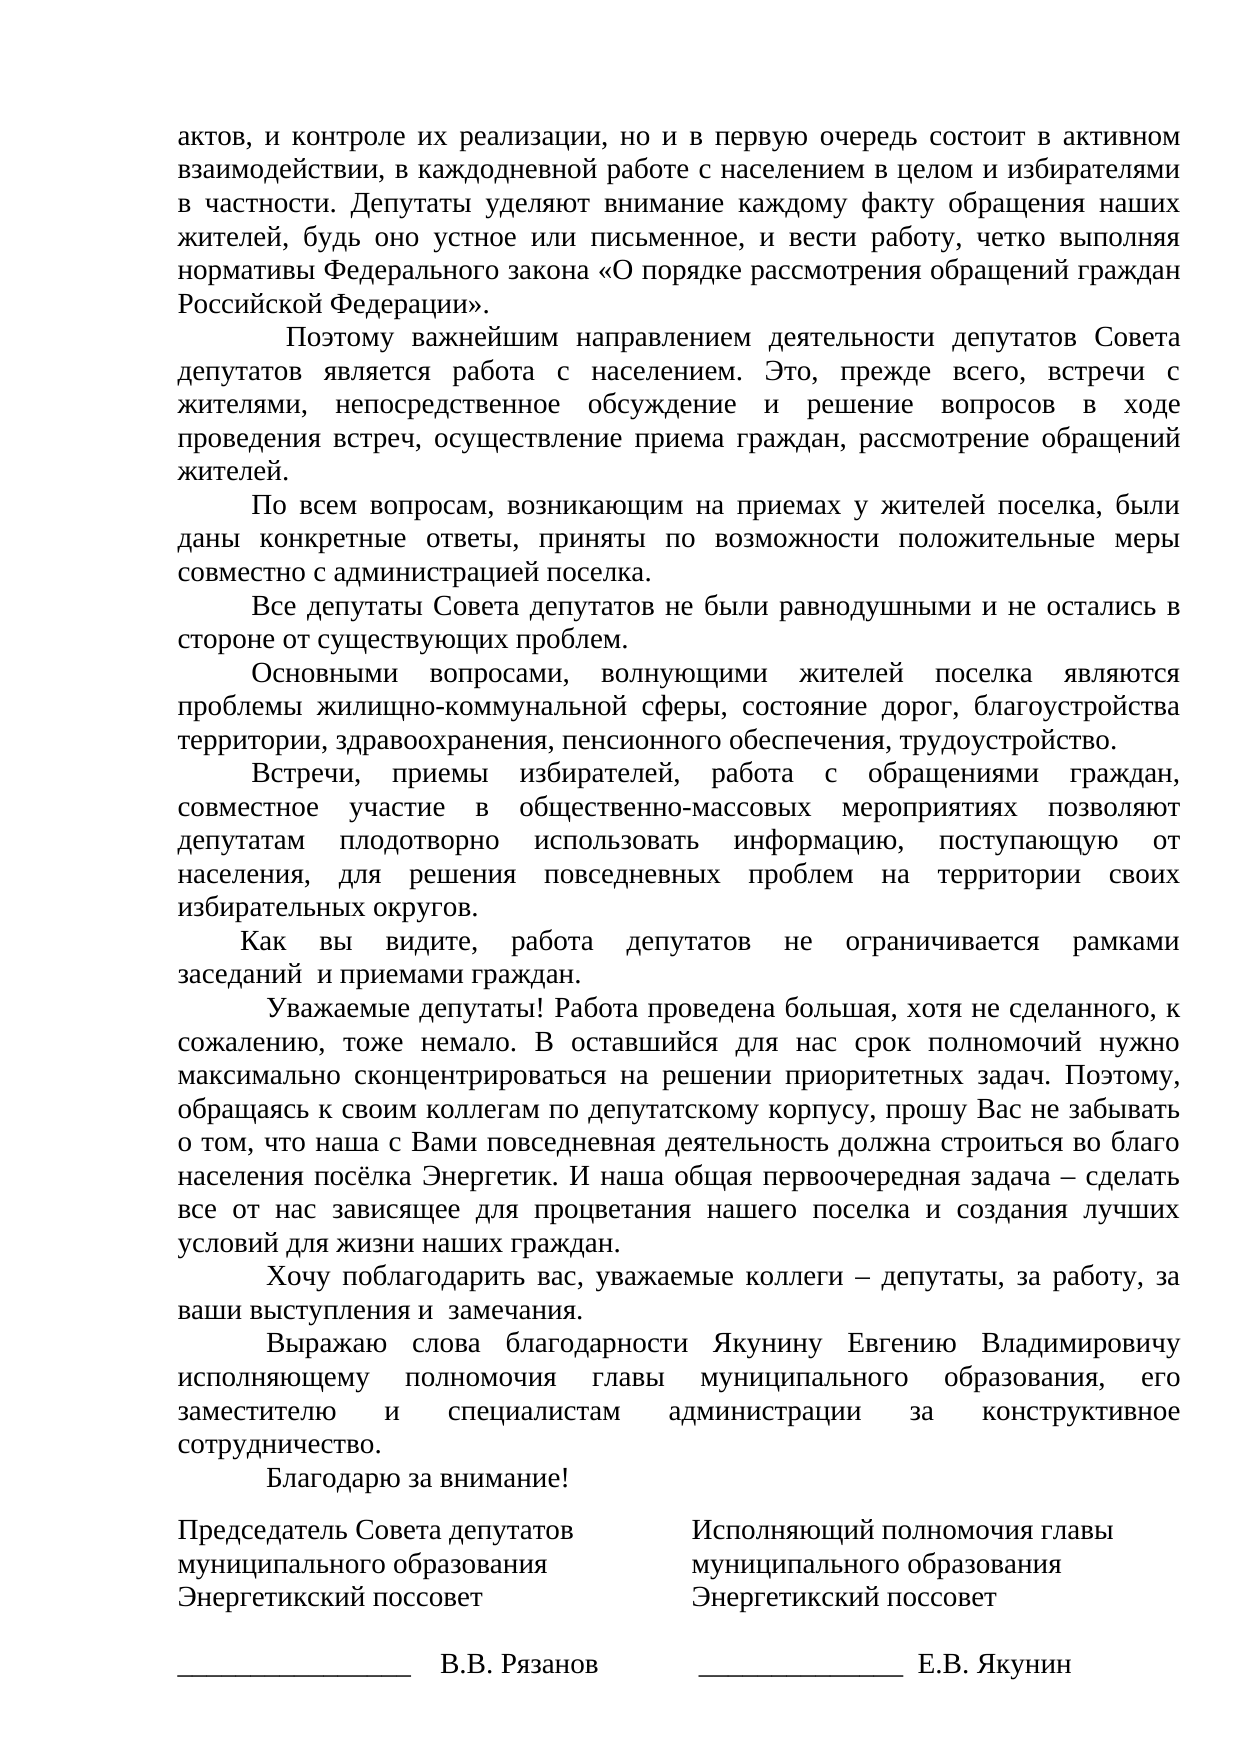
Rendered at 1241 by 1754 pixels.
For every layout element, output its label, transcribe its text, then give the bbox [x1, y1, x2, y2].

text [177, 118, 1181, 319]
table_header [166, 1513, 680, 1680]
text Встречи, приемы избирателей, работа с обращениями граждан, совместное участие в общественно-массовых мероприятиях позволяют депутатам плодотворно использовать информацию, поступающую от населения, для решения повседневных проблем на территории своих избирательных округов. [177, 755, 1181, 923]
text Выражаю слова благодарности Якунину Евгению Владимировичу исполняющему полномочия главы муниципального образования, его заместителю и специалистам администрации за конструктивное сотрудничество. [177, 1326, 1181, 1460]
text Благодарю за внимание! [177, 1460, 1181, 1493]
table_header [680, 1513, 1192, 1680]
text Хочу поблагодарить вас, уважаемые коллеги – депутаты, за работу, за ваши выступления и замечания. [177, 1258, 1181, 1326]
text Все депутаты Совета депутатов не были равнодушными и не остались в стороне от существующих проблем. [177, 588, 1181, 655]
text Основными вопросами, волнующими жителей поселка являются проблемы жилищно-коммунальной сферы, состояние дорог, благоустройства территории, здравоохранения, пенсионного обеспечения, трудоустройство. [177, 655, 1181, 755]
text По всем вопросам, возникающим на приемах у жителей поселка, были даны конкретные ответы, приняты по возможности положительные меры совместно с администрацией поселка. [177, 487, 1181, 588]
text Уважаемые депутаты! Работа проведена большая, хотя не сделанного, к сожалению, тоже немало. В оставшийся для нас срок полномочий нужно максимально сконцентрироваться на решении приоритетных задач. Поэтому, обращаясь к своим коллегам по депутатскому корпусу, прошу Вас не забывать о том, что наша с Вами повседневная деятельность должна строиться во благо населения посёлка Энергетик. И наша общая первоочередная задача – сделать все от нас зависящее для процветания нашего поселка и создания лучших условий для жизни наших граждан. [177, 990, 1181, 1258]
text Как вы видите, работа депутатов не ограничивается рамками заседаний и приемами граждан. [177, 923, 1181, 990]
text Поэтому важнейшим направлением деятельности депутатов Совета депутатов является работа с населением. Это, прежде всего, встречи с жителями, непосредственное обсуждение и решение вопросов в ходе проведения встреч, осуществление приема граждан, рассмотрение обращений жителей. [177, 319, 1181, 487]
